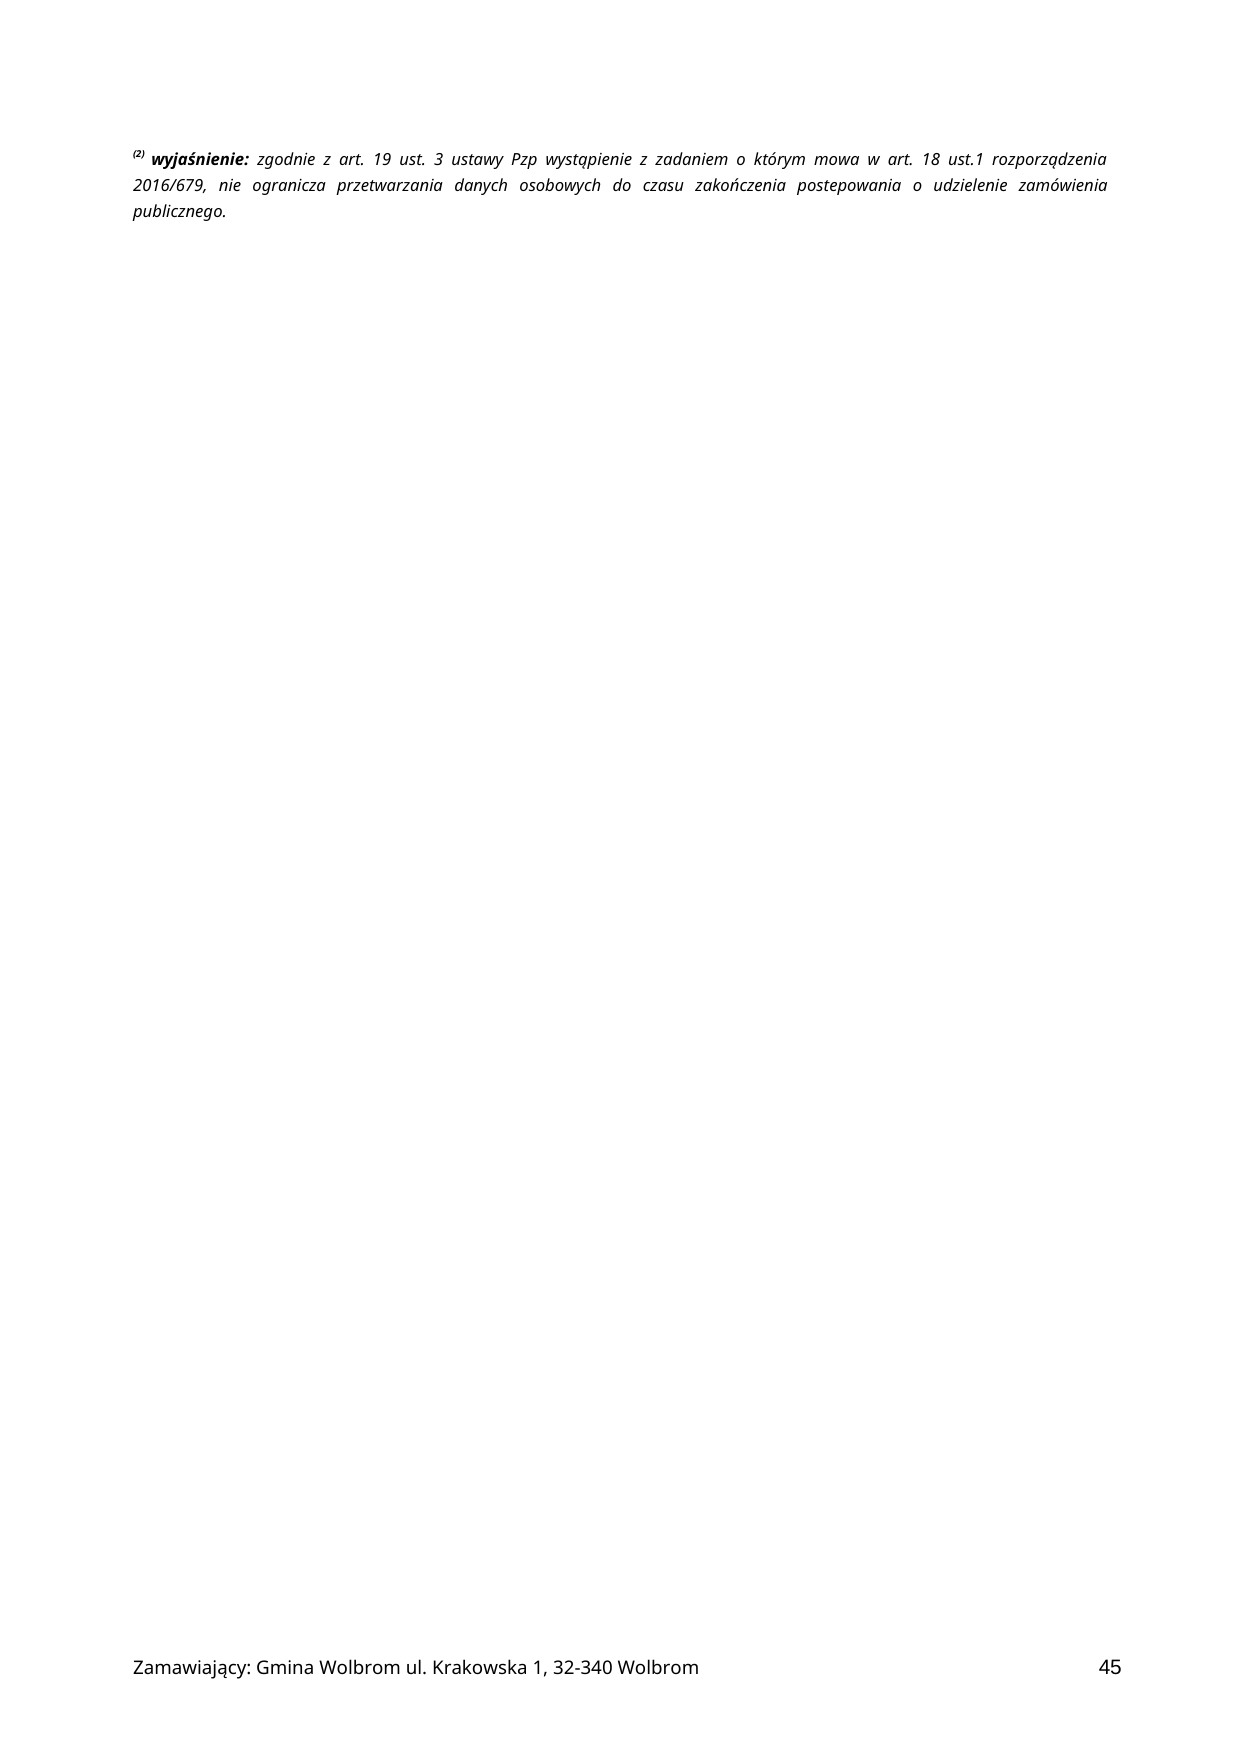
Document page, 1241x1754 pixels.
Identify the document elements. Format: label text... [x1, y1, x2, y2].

text (2) wyjaśnienie: zgodnie z art. 19 ust. 3 ustawy Pzp wystąpienie z zadaniem o którym mowa w art. 18 ust.1 rozporządzenia 2016/679, nie ogranicza przetwarzania danych osobowych do czasu zakończenia postepowania o udzielenie zamówienia publicznego. [133, 148, 1110, 222]
